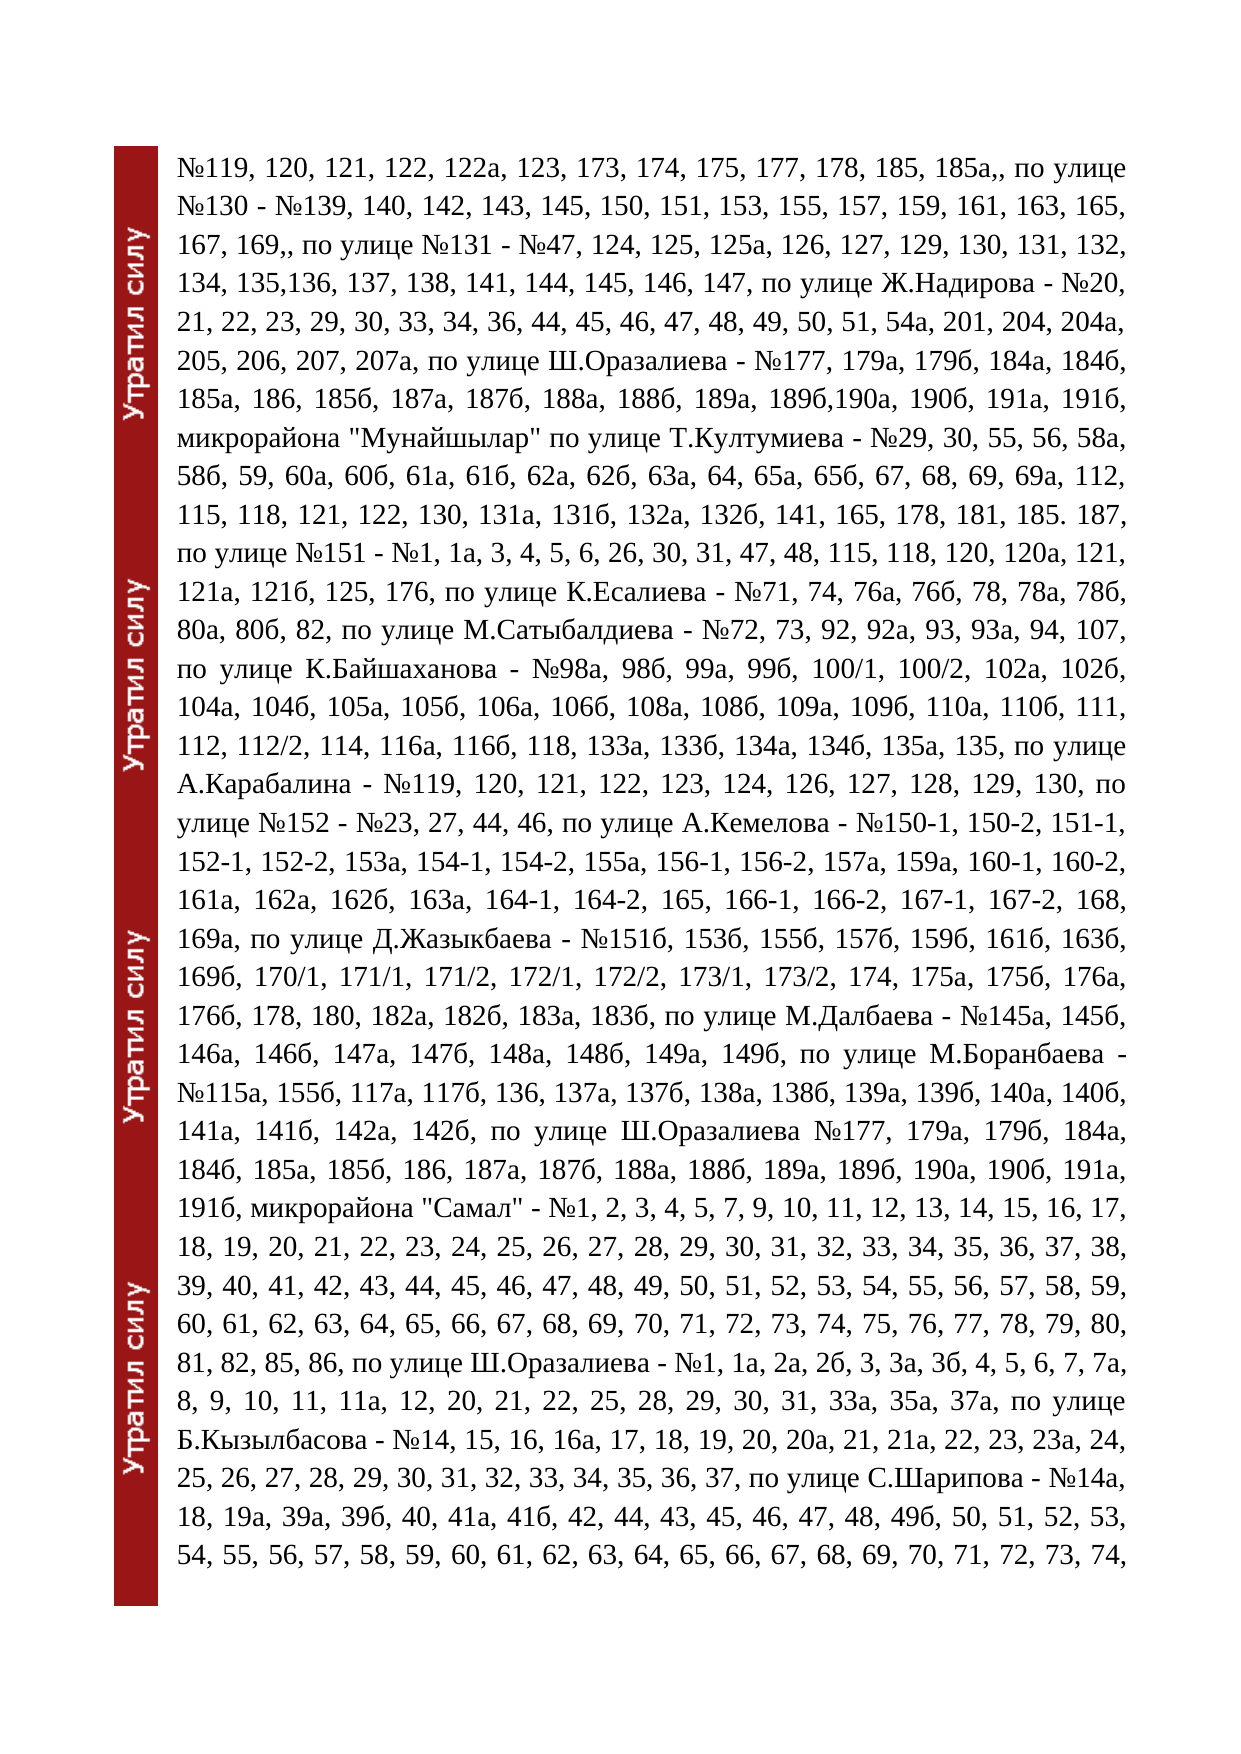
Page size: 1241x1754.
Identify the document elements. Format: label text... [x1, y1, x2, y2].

picture [114, 146, 158, 150]
picture [114, 1571, 158, 1606]
